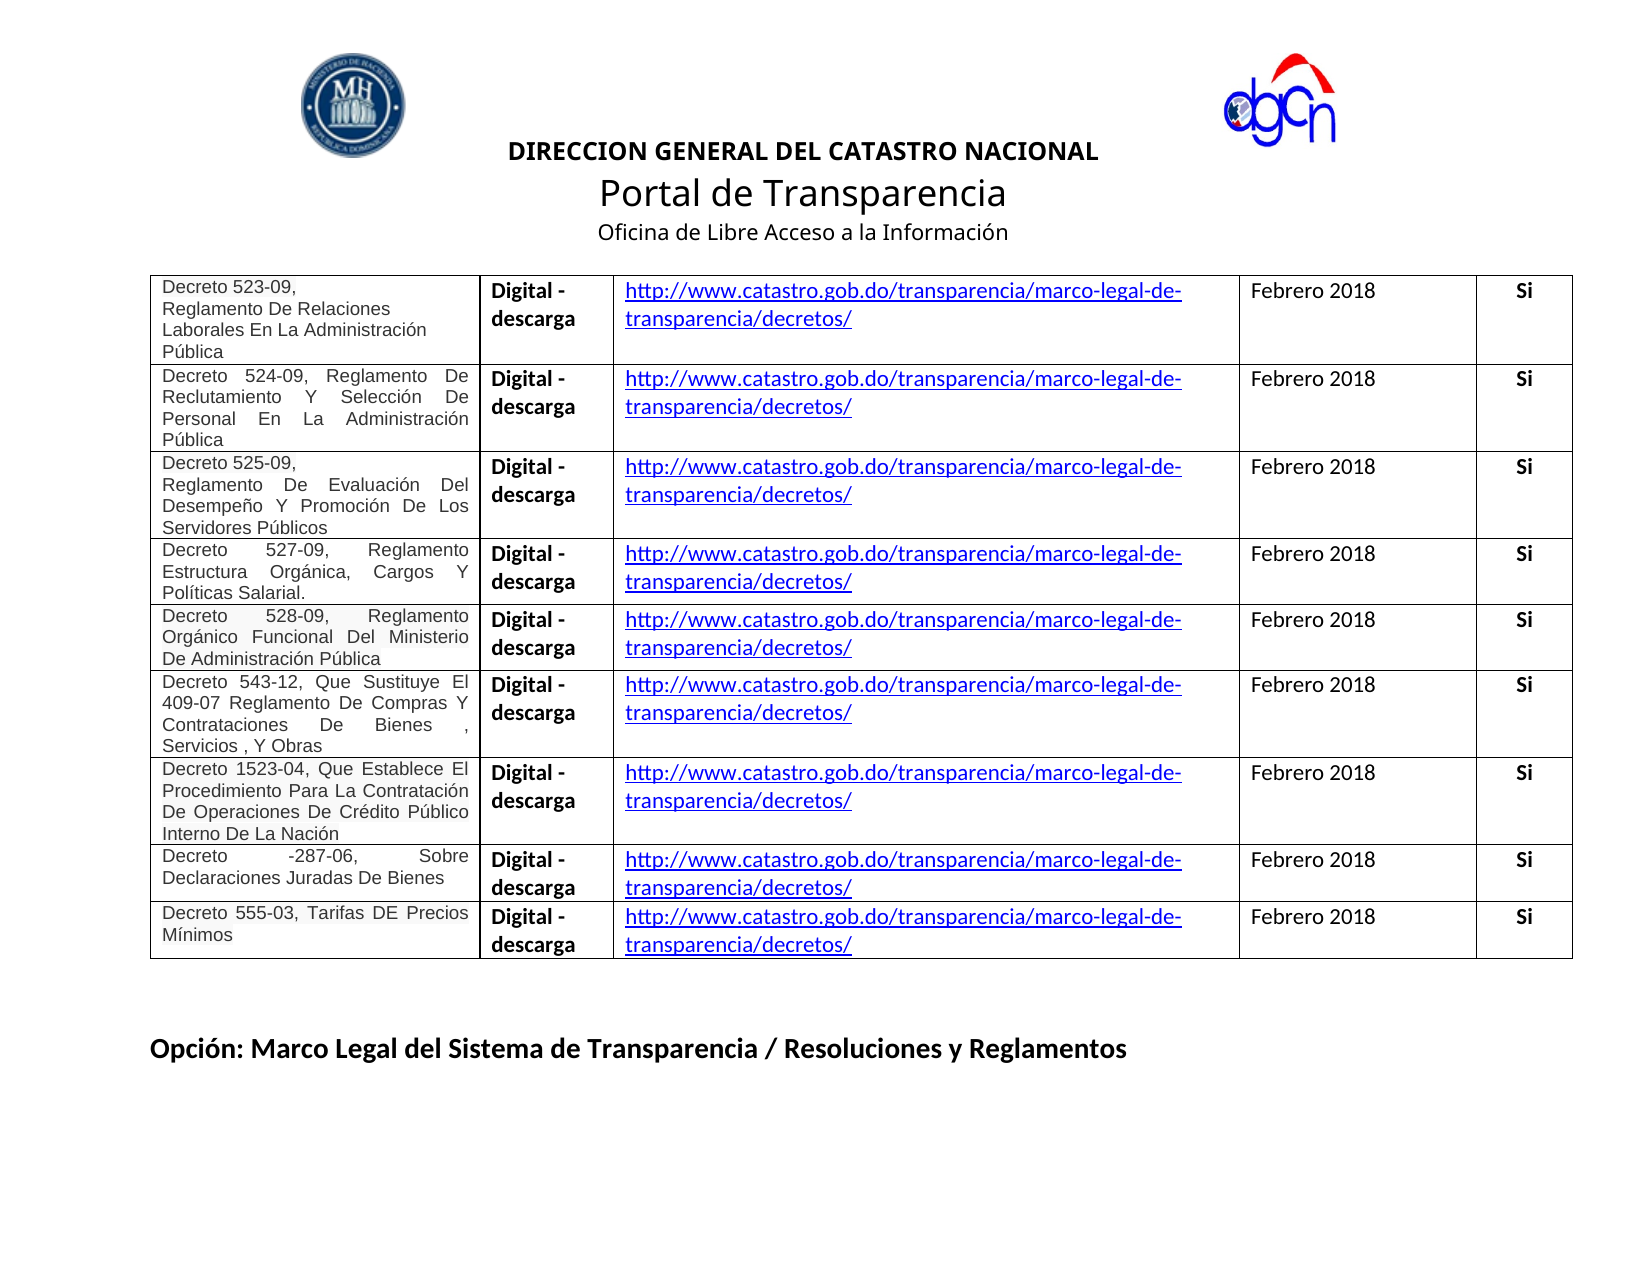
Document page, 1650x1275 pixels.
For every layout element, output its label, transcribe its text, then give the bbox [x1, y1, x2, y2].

table_cell Si [1477, 276, 1572, 363]
table_cell Digital -descarga [481, 539, 613, 604]
table_cell http://www.catastro.gob.do/transparencia/marco-legal-de-transparencia/decretos/ [614, 605, 1239, 669]
table_cell Decreto 527-09, Reglamento Estructura Orgánica, Cargos Y Políticas Salarial. [306, 539, 479, 604]
table_cell Si [1477, 671, 1572, 757]
table_cell Digital -descarga [481, 902, 613, 958]
picture [1221, 53, 1338, 149]
table_cell Si [1477, 845, 1572, 901]
table_cell http://www.catastro.gob.do/transparencia/marco-legal-de-transparencia/decretos/ [614, 452, 1239, 538]
table_cell Decreto 524-09, Reglamento De Reclutamiento Y Selección De Personal En La Administración Pública [223, 365, 479, 451]
table_cell Decreto -287-06, Sobre Declaraciones Juradas De Bienes [151, 845, 479, 901]
table_cell http://www.catastro.gob.do/transparencia/marco-legal-de-transparencia/decretos/ [614, 365, 1239, 451]
table_cell Decreto 555-03, Tarifas DE Precios Mínimos [151, 902, 479, 958]
table_cell Febrero 2018 [1240, 605, 1476, 669]
table_cell Decreto 523-09, Reglamento De Relaciones Laborales En La Administración Pública [151, 276, 479, 363]
table_cell Digital -descarga [481, 605, 613, 669]
table_cell Digital -descarga [481, 365, 613, 451]
table_cell Digital -descarga [481, 452, 613, 538]
table_cell Decreto 528-09, Reglamento Orgánico Funcional Del Ministerio De Administración Pública [381, 605, 479, 669]
table_cell Si [1477, 902, 1572, 958]
table_cell Febrero 2018 [1240, 452, 1476, 538]
table_cell http://www.catastro.gob.do/transparencia/marco-legal-de-transparencia/decretos/ [614, 539, 1239, 604]
table_cell http://www.catastro.gob.do/transparencia/marco-legal-de-transparencia/decretos/ [614, 902, 1239, 958]
table_cell Si [1477, 758, 1572, 844]
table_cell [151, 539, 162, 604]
table_cell http://www.catastro.gob.do/transparencia/marco-legal-de-transparencia/decretos/ [614, 845, 1239, 901]
table_cell Decreto 1523-04, Que Establece El Procedimiento Para La Contratación De Operaciones De Crédito Público Interno De La Nación [151, 758, 479, 844]
text Opción: Marco Legal del Sistema de Transparencia / Resoluciones y Reglamentos [150, 1031, 1500, 1066]
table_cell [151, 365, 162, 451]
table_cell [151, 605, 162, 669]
table_cell Digital -descarga [481, 671, 613, 757]
table_cell Decreto 543-12, Que Sustituye El 409-07 Reglamento De Compras Y Contrataciones De Bienes , Servicios , Y Obras [322, 671, 479, 757]
table_cell Si [1477, 452, 1572, 538]
table_cell Febrero 2018 [1240, 365, 1476, 451]
table_cell Febrero 2018 [1240, 539, 1476, 604]
table_cell Digital -descarga [481, 845, 613, 901]
table_cell http://www.catastro.gob.do/transparencia/marco-legal-de-transparencia/decretos/ [614, 276, 1239, 363]
table_cell http://www.catastro.gob.do/transparencia/marco-legal-de-transparencia/decretos/ [614, 758, 1239, 844]
picture [301, 53, 406, 158]
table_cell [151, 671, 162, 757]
table_cell Decreto 525-09, Reglamento De Evaluación Del Desempeño Y Promoción De Los Servidores Públicos [151, 452, 479, 538]
table_cell Digital -descarga [481, 276, 613, 363]
table_cell Febrero 2018 [1240, 758, 1476, 844]
table_cell Digital -descarga [481, 758, 613, 844]
table_cell Febrero 2018 [1240, 902, 1476, 958]
table_cell Febrero 2018 [1240, 671, 1476, 757]
table_cell Febrero 2018 [1240, 276, 1476, 363]
table_cell Si [1477, 605, 1572, 669]
table_cell Si [1477, 365, 1572, 451]
table_cell Si [1477, 539, 1572, 604]
table_cell Febrero 2018 [1240, 845, 1476, 901]
table_cell http://www.catastro.gob.do/transparencia/marco-legal-de-transparencia/decretos/ [614, 671, 1239, 757]
